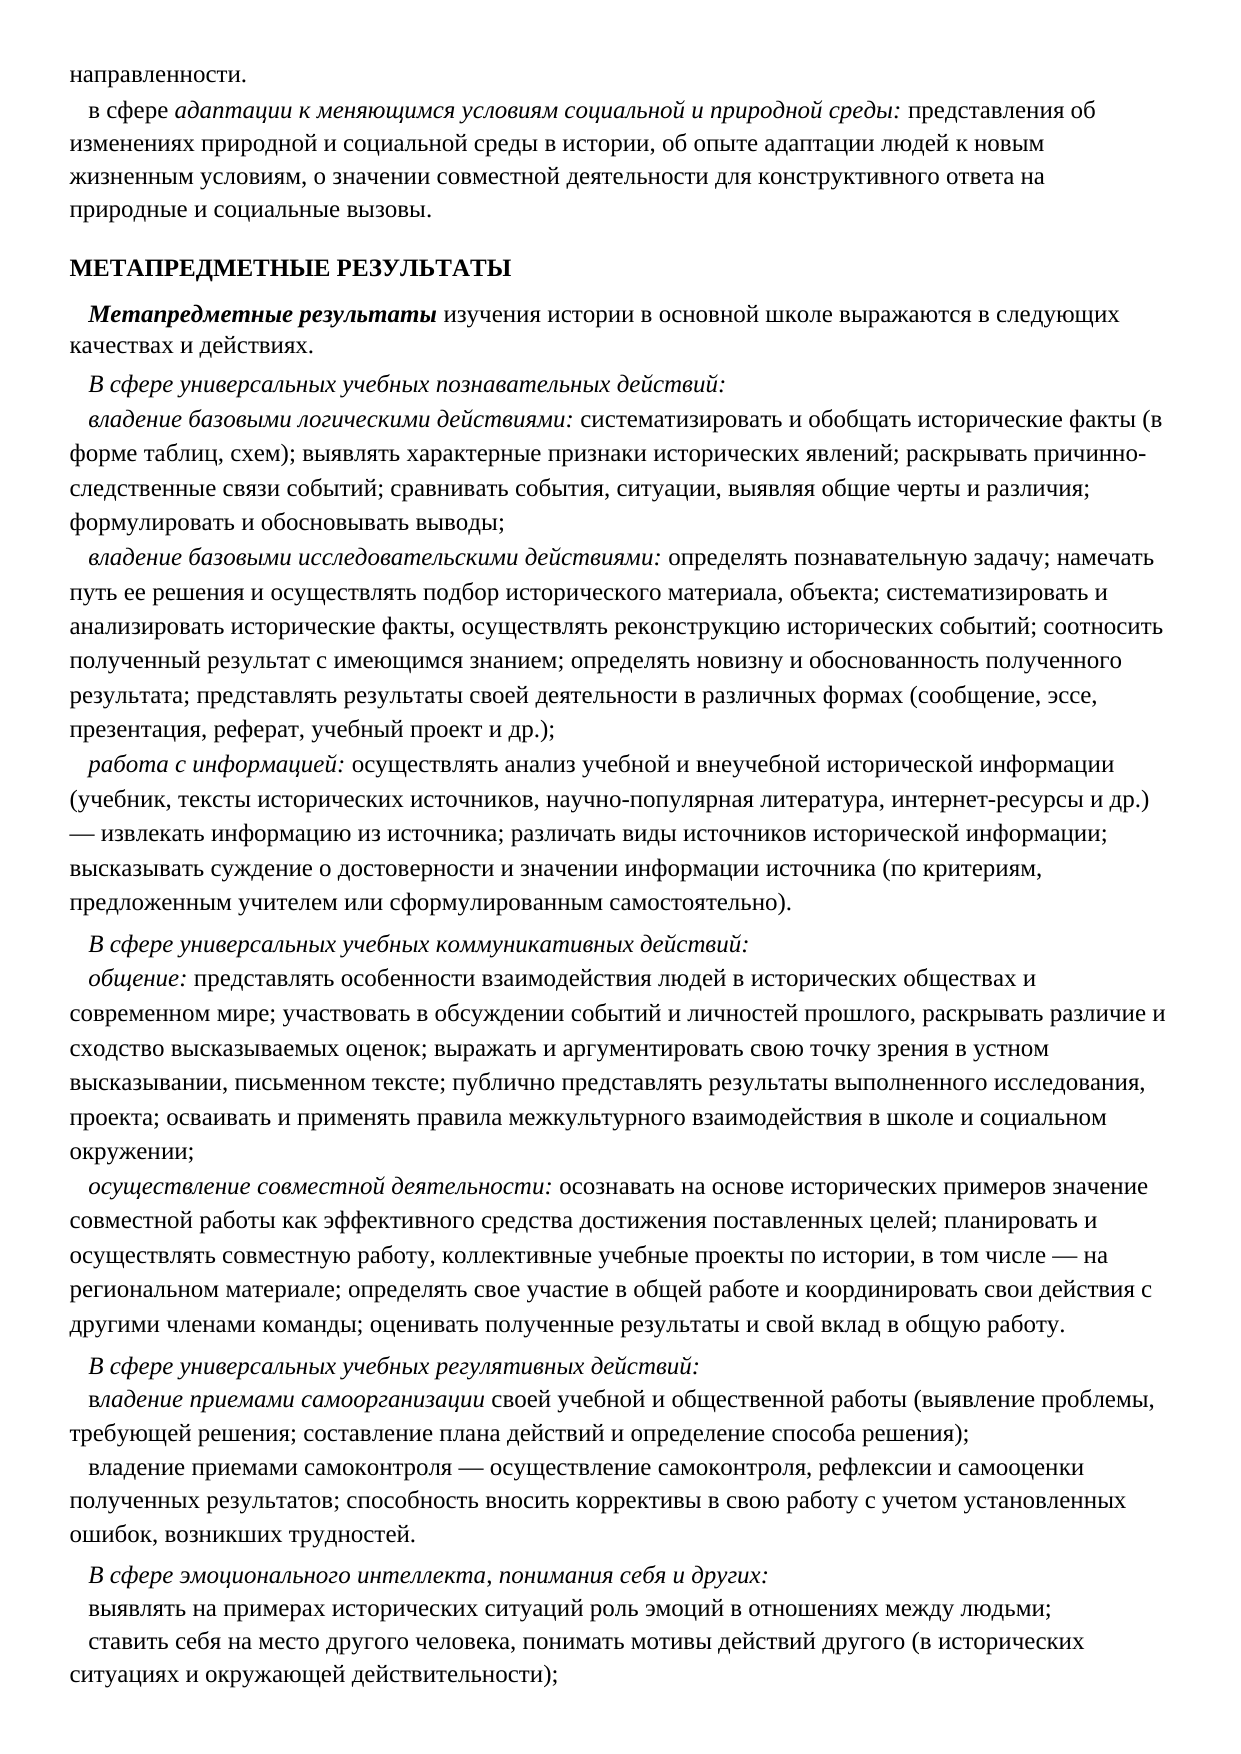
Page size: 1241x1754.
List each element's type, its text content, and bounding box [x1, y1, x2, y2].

text В сфере эмоционального интеллекта, понимания себя и других: выявлять на примерах исторических ситуаций роль эмоций в отношениях между людьми; ставить себя на место другого человека, понимать мотивы действий другого (в исторических ситуациях и окружающей действительности); [69, 1560, 1094, 1688]
text МЕТАПРЕДМЕТНЫЕ РЕЗУЛЬТАТЫ [69, 255, 1169, 282]
text в сфере адаптации к меняющимся условиям социальной и природной среды: представления об изменениях природной и социальной среды в истории, об опыте адаптации людей к новым жизненным условиям, о значении совместной деятельности для конструктивного ответа на природные и социальные вызовы. [69, 95, 1109, 223]
text направленности. [69, 61, 1169, 88]
text В сфере универсальных учебных коммуникативных действий: общение: представлять особенности взаимодействия людей в исторических обществах и современном мире; участвовать в обсуждении событий и личностей прошлого, раскрывать различие и сходство высказываемых оценок; выражать и аргументировать свою точку зрения в устном высказывании, письменном тексте; публично представлять результаты выполненного исследования, проекта; осваивать и применять правила межкультурного взаимодействия в школе и социальном окружении; осуществление совместной деятельности: осознавать на основе исторических примеров значение совместной работы как эффективного средства достижения поставленных целей; планировать и осуществлять совместную работу, коллективные учебные проекты по истории, в том числе — на региональном материале; определять свое участие в общей работе и координировать свои действия с другими членами команды; оценивать полученные результаты и свой вклад в общую работу. [69, 929, 1169, 1338]
text Метапредметные результаты изучения истории в основной школе выражаются в следующих качествах и действиях. [69, 299, 1124, 359]
text В сфере универсальных учебных познавательных действий: владение базовыми логическими действиями: систематизировать и обобщать исторические факты (в форме таблиц, схем); выявлять характерные признаки исторических явлений; раскрывать причинно-следственные связи событий; сравнивать события, ситуации, выявляя общие черты и различия; формулировать и обосновывать выводы; владение базовыми исследовательскими действиями: определять познавательную задачу; намечать путь ее решения и осуществлять подбор исторического материала, объекта; систематизировать и анализировать исторические факты, осуществлять реконструкцию исторических событий; соотносить полученный результат с имеющимся знанием; определять новизну и обоснованность полученного результата; представлять результаты своей деятельности в различных формах (сообщение, эссе, презентация, реферат, учебный проект и др.); работа с информацией: осуществлять анализ учебной и внеучебной исторической информации (учебник, тексты исторических источников, научно-популярная литература, интернет-ресурсы и др.) — извлекать информацию из источника; различать виды источников исторической информации; высказывать суждение о достоверности и значении информации источника (по критериям, предложенным учителем или сформулированным самостоятельно). [69, 369, 1169, 916]
text В сфере универсальных учебных регулятивных действий: владение приемами самоорганизации своей учебной и общественной работы (выявление проблемы, требующей решения; составление плана действий и определение способа решения); владение приемами самоконтроля — осуществление самоконтроля, рефлексии и самооценки полученных результатов; способность вносить коррективы в свою работу с учетом установленных ошибок, возникших трудностей. [69, 1351, 1169, 1548]
